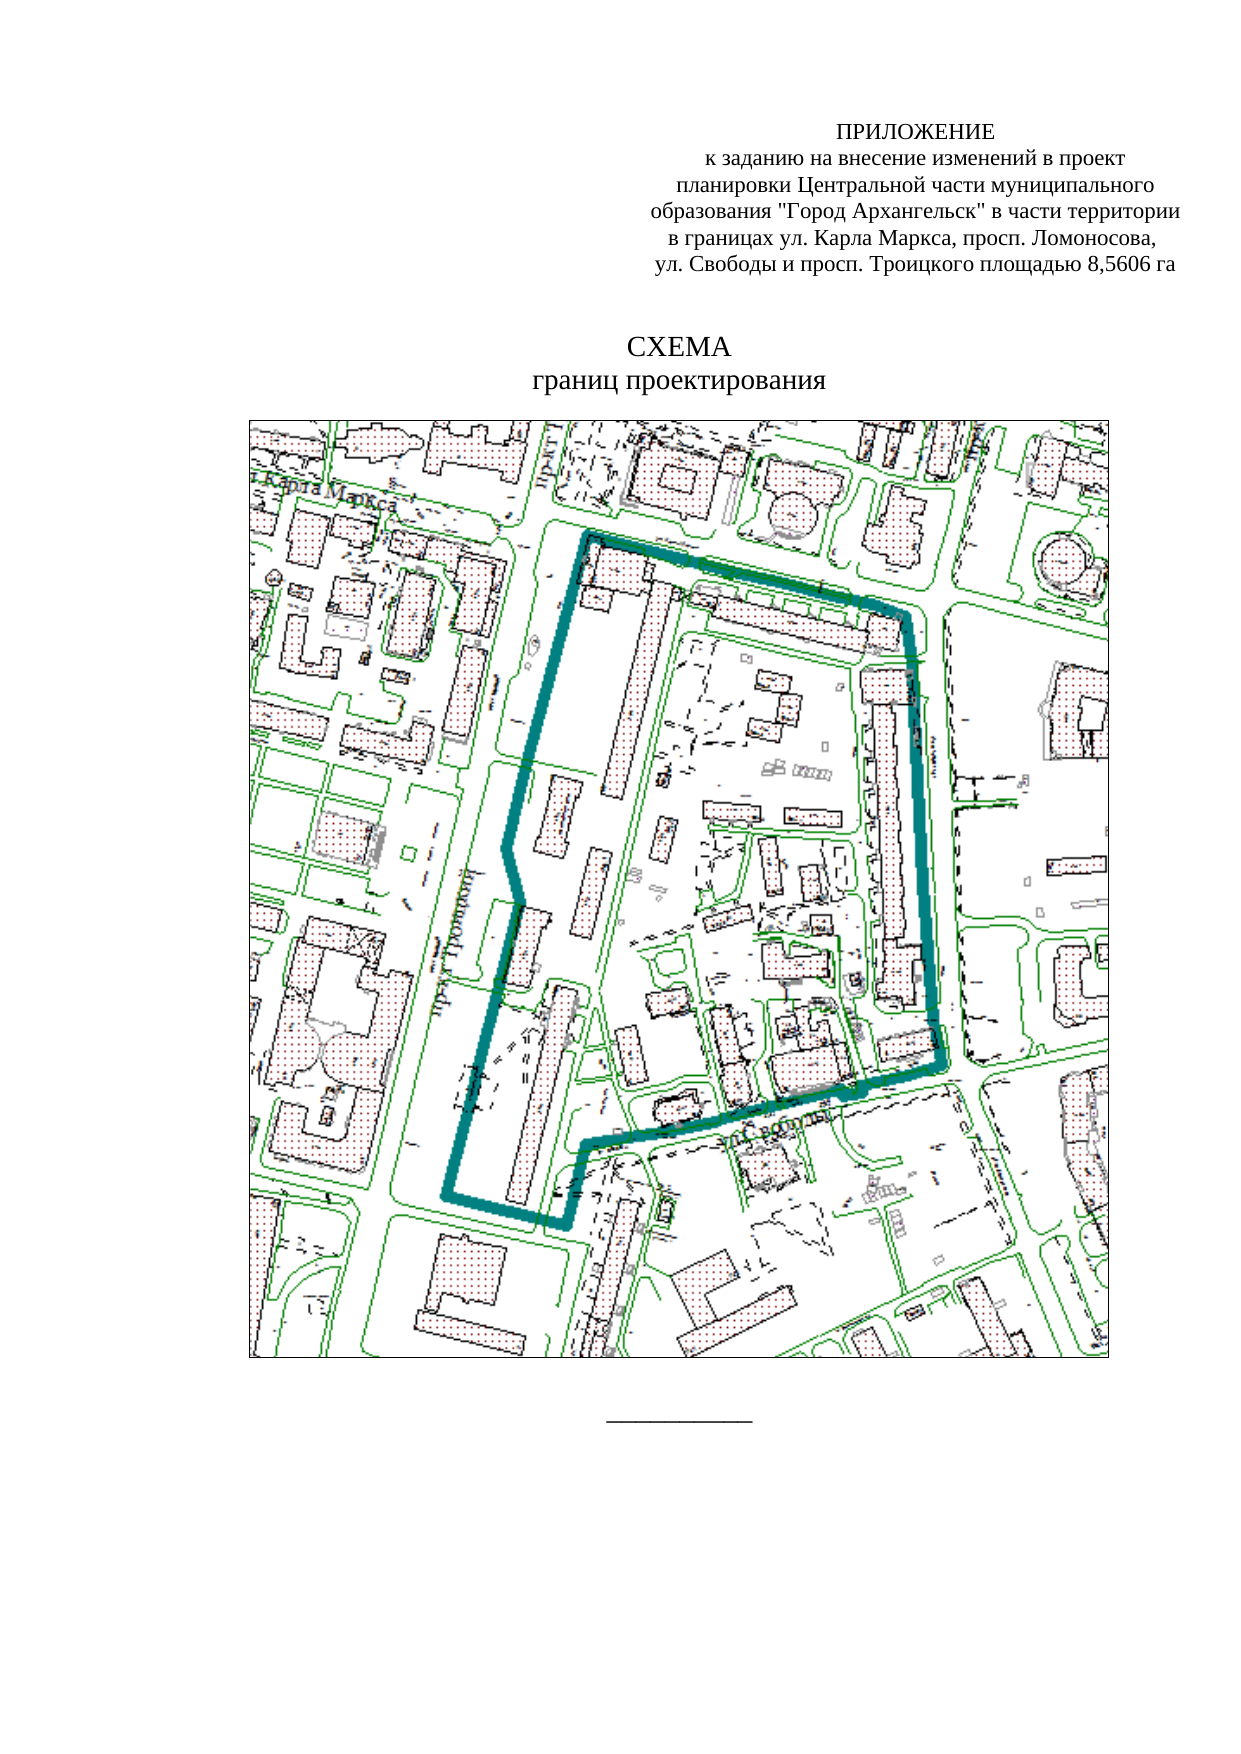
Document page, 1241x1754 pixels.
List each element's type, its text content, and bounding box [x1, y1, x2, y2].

text планировки Центральной части муниципального образования "Город Архангельск" в части территории в границах ул. Карла Маркса, просп. Ломоносова, ул. Свободы и просп. Троицкого площадью 8,5606 га [650, 171, 1181, 276]
text __________ [177, 1392, 1181, 1426]
picture [250, 421, 1108, 1357]
text границ проектирования [177, 362, 1181, 396]
text СХЕМА [177, 329, 1181, 362]
text к заданию на внесение изменений в проект [650, 144, 1181, 171]
text ПРИЛОЖЕНИЕ [650, 118, 1181, 144]
